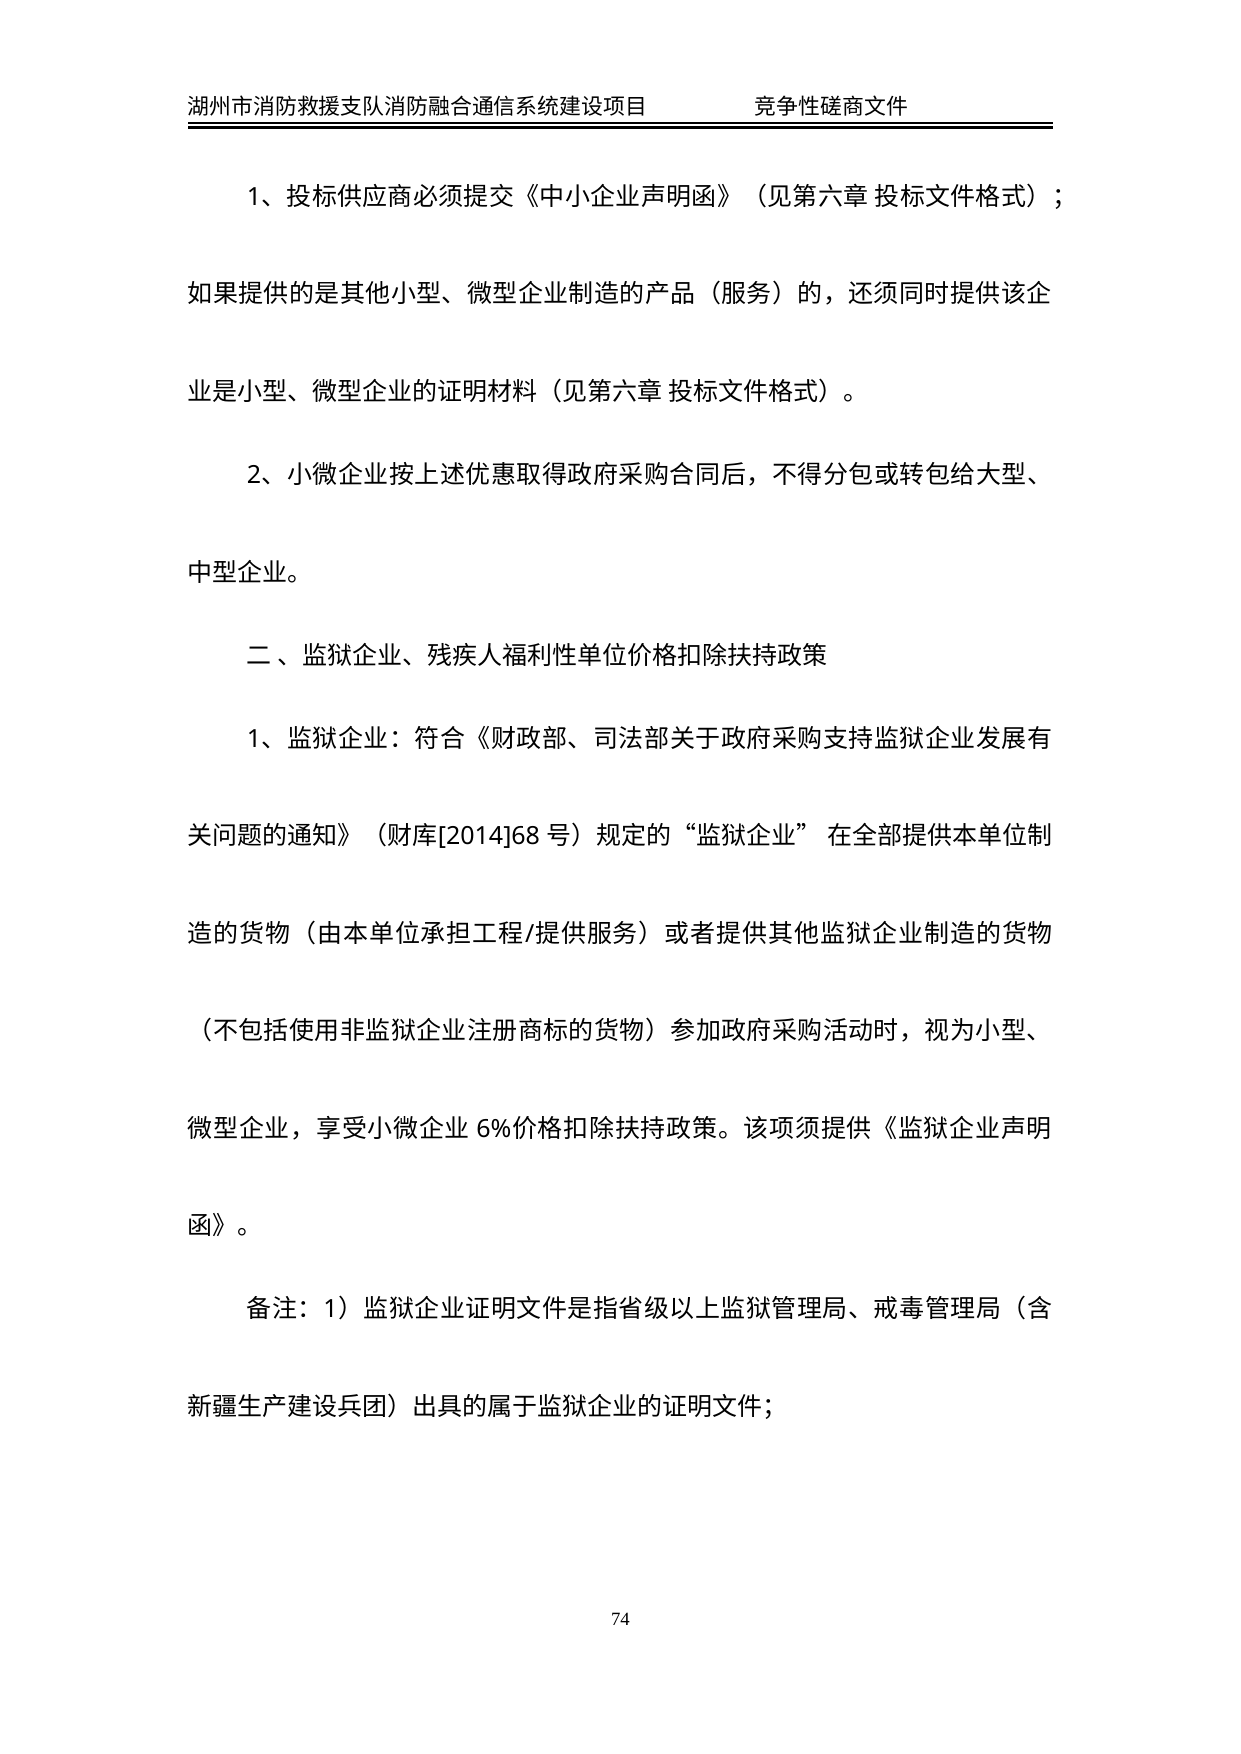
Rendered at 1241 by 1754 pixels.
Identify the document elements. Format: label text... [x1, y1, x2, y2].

text 2、小微企业按上述优惠取得政府采购合同后，不得分包或转包给大型、中型企业。 [187, 440, 1053, 603]
text 二 、监狱企业、残疾人福利性单位价格扣除扶持政策 [187, 621, 1053, 686]
text 1、监狱企业：符合《财政部、司法部关于政府采购支持监狱企业发展有关问题的通知》（财库[2014]68 号）规定的“监狱企业” 在全部提供本单位制造的货物（由本单位承担工程/提供服务）或者提供其他监狱企业制造的货物（不包括使用非监狱企业注册商标的货物）参加政府采购活动时，视为小型、微型企业，享受小微企业6%价格扣除扶持政策。该项须提供《监狱企业声明函》。 [187, 704, 1053, 1256]
text 备注：1）监狱企业证明文件是指省级以上监狱管理局、戒毒管理局（含新疆生产建设兵团）出具的属于监狱企业的证明文件； [187, 1274, 1053, 1437]
text 1、投标供应商必须提交《中小企业声明函》（见第六章 投标文件格式）；如果提供的是其他小型、微型企业制造的产品（服务）的，还须同时提供该企业是小型、微型企业的证明材料（见第六章 投标文件格式）。 [187, 162, 1053, 422]
